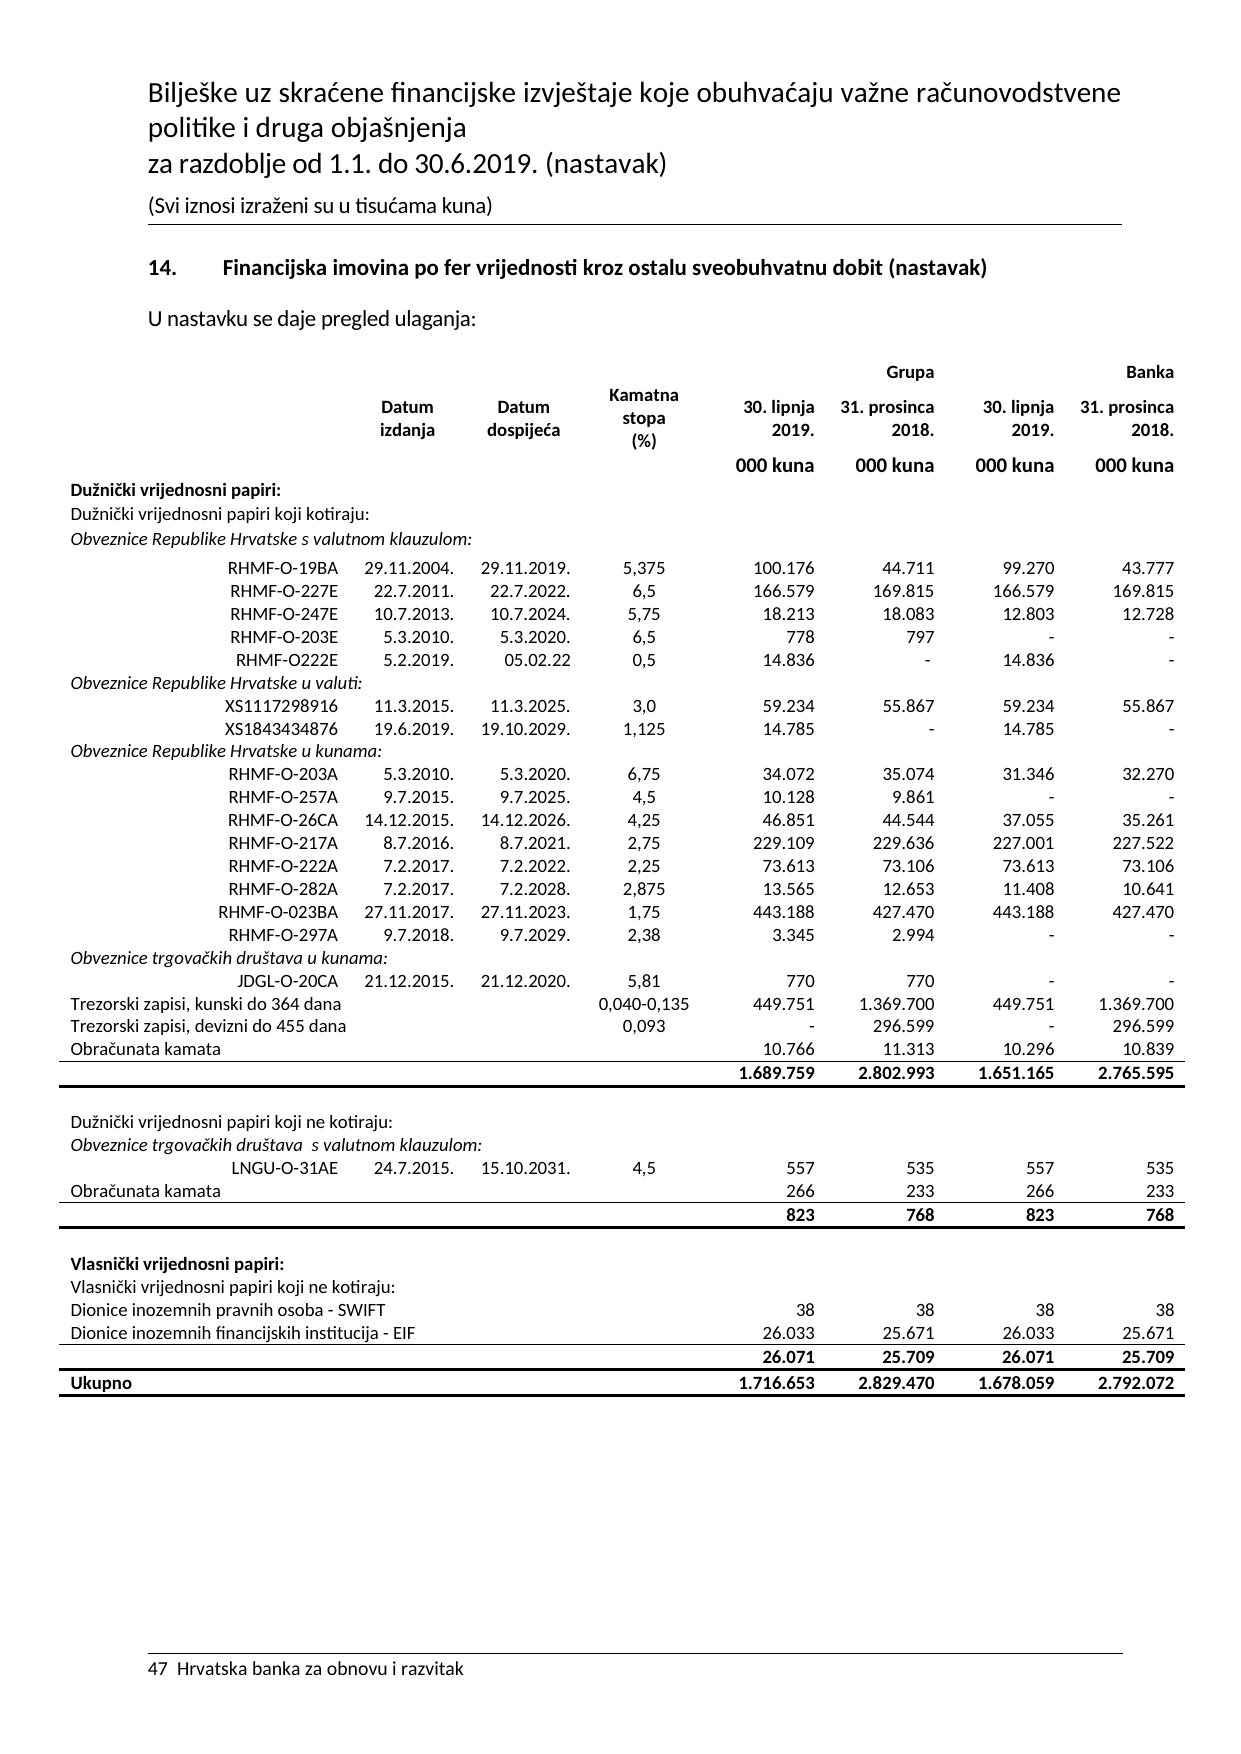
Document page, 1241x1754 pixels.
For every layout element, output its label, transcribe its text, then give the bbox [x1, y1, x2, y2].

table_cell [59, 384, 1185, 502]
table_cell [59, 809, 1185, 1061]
text U nastavku se daje pregled ulaganja: [148, 304, 1122, 333]
text 14. Financijska imovina po fer vrijednosti kroz ostalu sveobuhvatnu dobit (nastavak) [148, 250, 1122, 282]
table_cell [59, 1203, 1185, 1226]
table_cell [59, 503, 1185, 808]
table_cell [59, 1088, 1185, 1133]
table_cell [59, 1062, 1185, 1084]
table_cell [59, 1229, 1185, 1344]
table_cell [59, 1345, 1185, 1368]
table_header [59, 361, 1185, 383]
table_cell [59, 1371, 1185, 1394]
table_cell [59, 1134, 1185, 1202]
